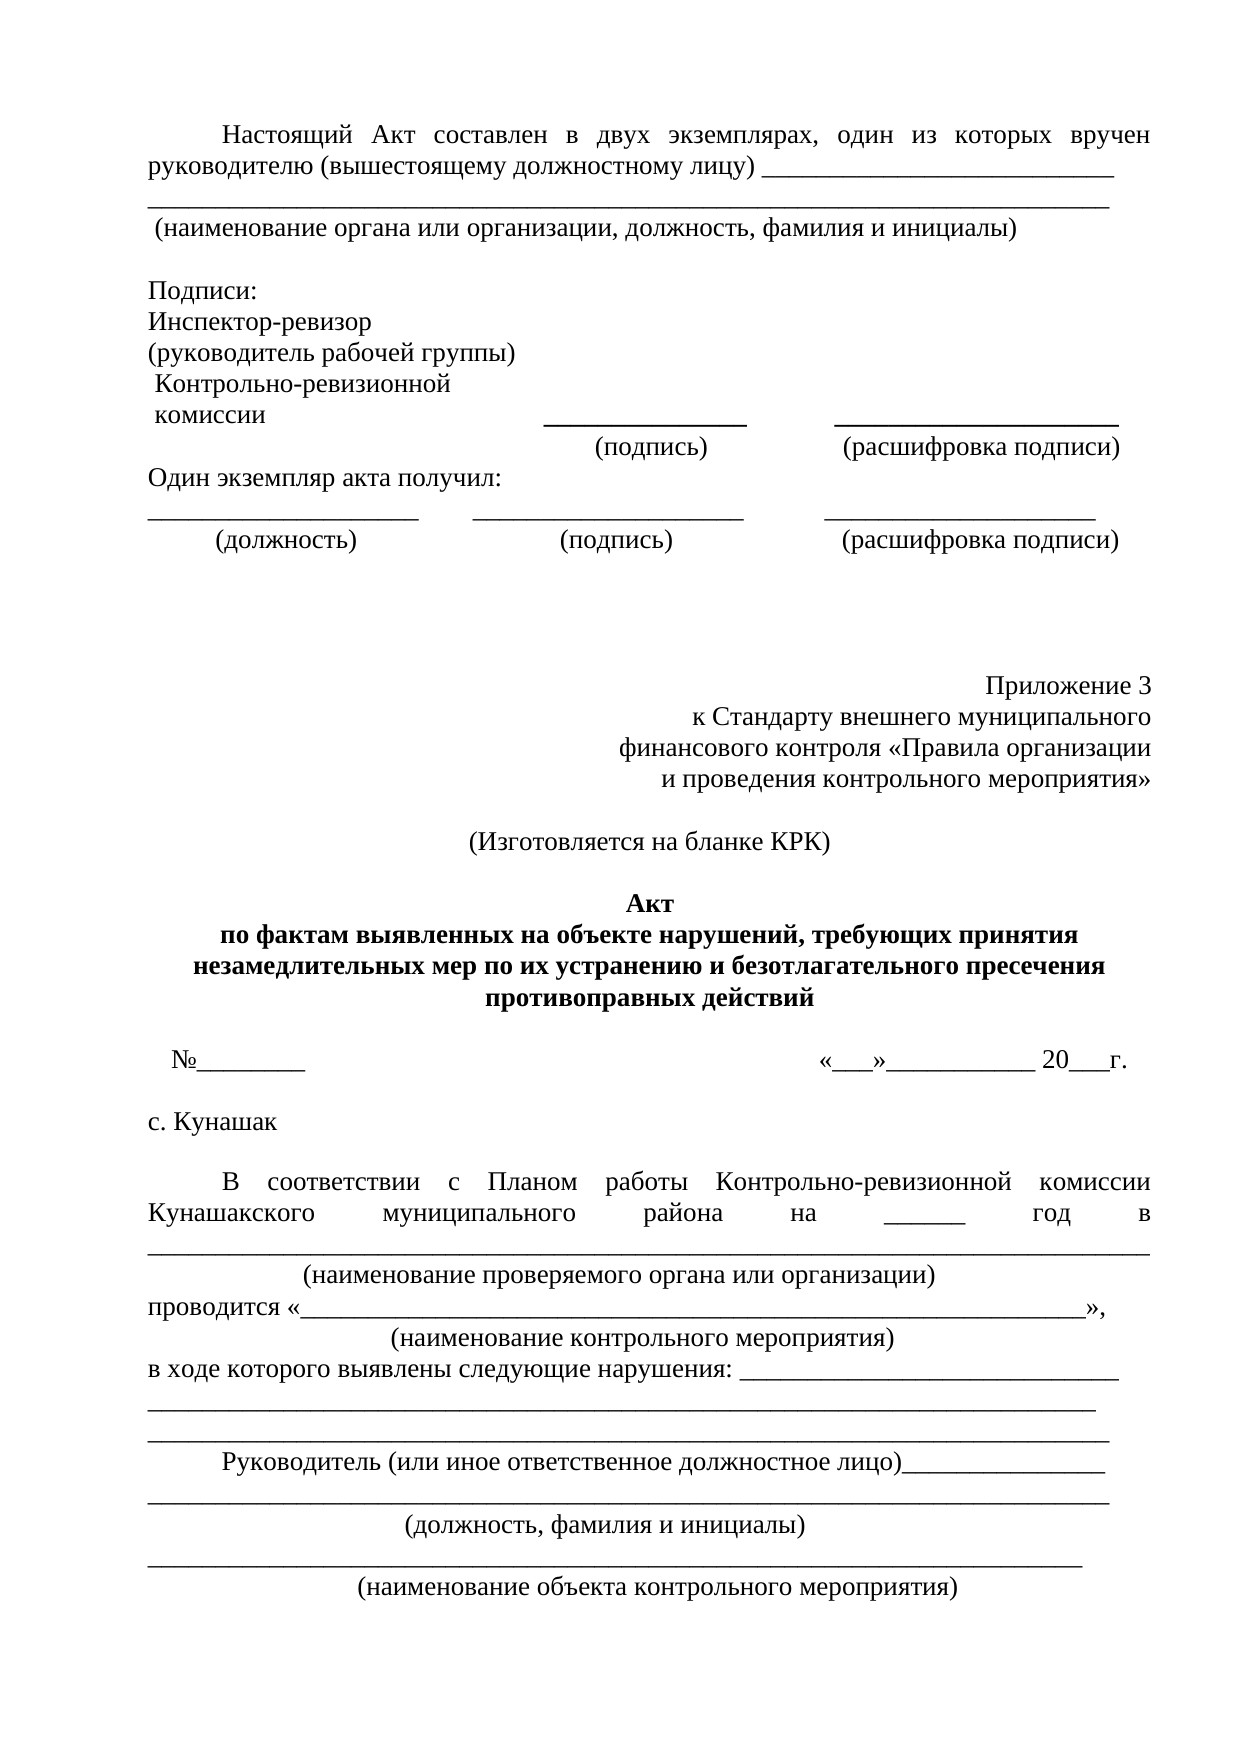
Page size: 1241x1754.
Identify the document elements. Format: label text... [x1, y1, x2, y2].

text _______________________________________________________________________ [148, 1414, 1152, 1445]
text по фактам выявленных на объекте нарушений, требующих принятия незамедлительных мер по их устранению и безотлагательного пресечения противоправных действий [148, 918, 1152, 1012]
text №________ «___»___________ 20___г. [148, 1043, 1152, 1074]
text (наименование проверяемого органа или организации) [148, 1258, 1152, 1290]
text (наименование органа или организации, должность, фамилия и инициалы) [148, 212, 1152, 243]
text (должность, фамилия и инициалы) [148, 1508, 1152, 1539]
text (должность) (подпись) (расшифровка подписи) [148, 523, 1152, 554]
text (подпись) (расшифровка подписи) [148, 429, 1152, 461]
text комиссии _______________ _____________________ [148, 398, 1152, 429]
text и проведения контрольного мероприятия» [148, 763, 1152, 794]
text Один экземпляр акта получил: [148, 461, 1152, 492]
text с. Кунашак [148, 1105, 1152, 1136]
text (наименование контрольного мероприятия) [148, 1321, 1152, 1352]
text В соответствии с Планом работы Контрольно-ревизионной комиссии Кунашакского муниципального района на ______ год в __________________________________________________________________________ [148, 1165, 1152, 1258]
text Руководитель (или иное ответственное должностное лицо)_______________ _______________________________________________________________________ [148, 1445, 1152, 1508]
text Акт [148, 887, 1152, 918]
text проводится «__________________________________________________________», [148, 1290, 1152, 1321]
text к Стандарту внешнего муниципального [148, 700, 1152, 731]
text (руководитель рабочей группы) [148, 336, 1152, 367]
text ______________________________________________________________________ [148, 1383, 1152, 1414]
text _______________________________________________________________________ [148, 180, 1152, 212]
text (наименование объекта контрольного мероприятия) [148, 1570, 1152, 1601]
text Инспектор-ревизор [148, 305, 1152, 336]
text (Изготовляется на бланке КРК) [148, 825, 1152, 856]
text Настоящий Акт составлен в двух экземплярах, один из которых вручен руководителю (вышестоящему должностному лицу) __________________________ [148, 118, 1152, 180]
text _____________________________________________________________________ [148, 1539, 1152, 1570]
text ____________________ ____________________ ____________________ [148, 492, 1152, 523]
text Контрольно-ревизионной [148, 367, 1152, 398]
text финансового контроля «Правила организации [148, 731, 1152, 763]
text в ходе которого выявлены следующие нарушения: ____________________________ [148, 1352, 1152, 1383]
text Подписи: [148, 274, 1152, 305]
text Приложение 3 [148, 669, 1152, 700]
